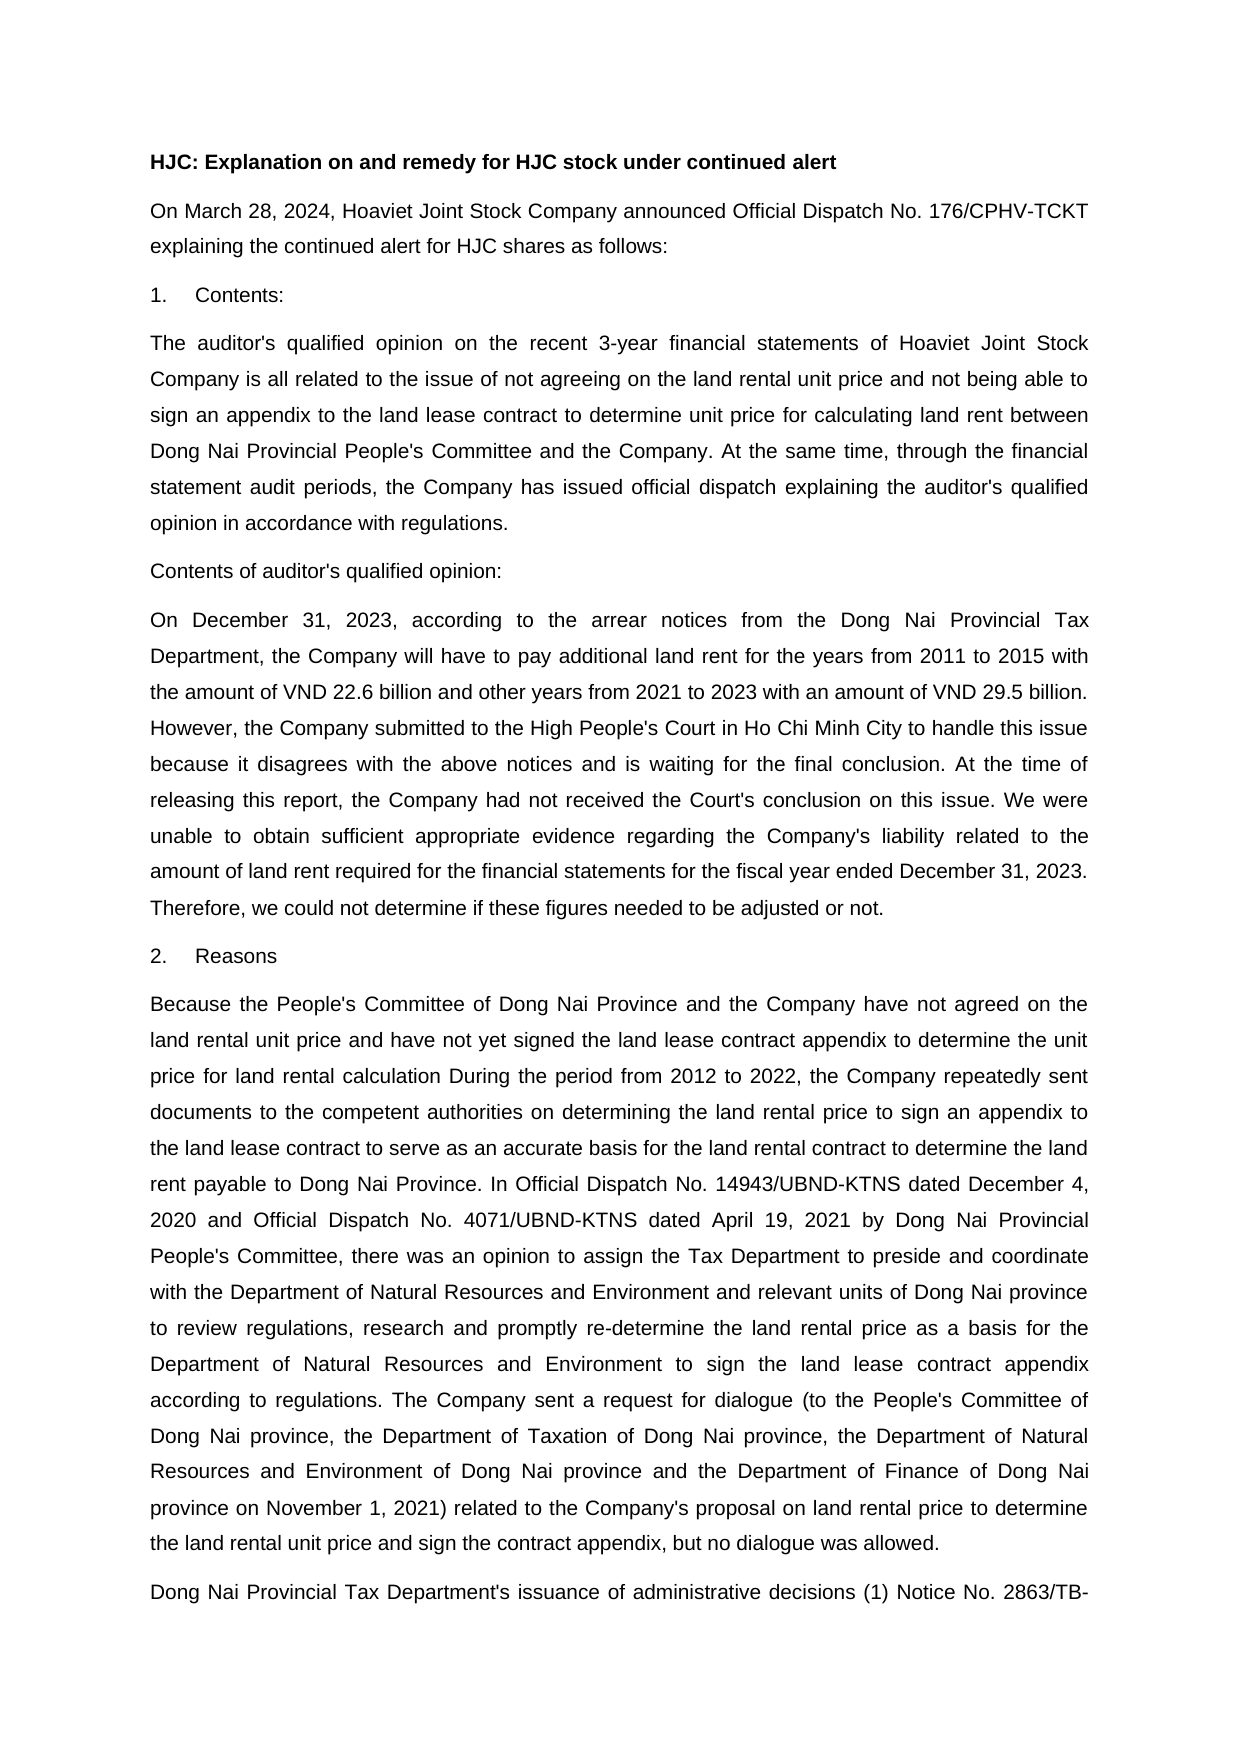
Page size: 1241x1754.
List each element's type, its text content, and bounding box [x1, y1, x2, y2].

text HJC: Explanation on and remedy for HJC stock under continued alert [150, 150, 1090, 174]
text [150, 1580, 1090, 1604]
text The auditor's qualified opinion on the recent 3-year financial statements of Hoaviet Joint Stock Company is all related to the issue of not agreeing on the land rental unit price and not being able to sign an appendix to the land lease contract to determine unit price for calculating land rent between Dong Nai Provincial People's Committee and the Company. At the same time, through the financial statement audit periods, the Company has issued official dispatch explaining the auditor's qualified opinion in accordance with regulations. [150, 331, 1090, 535]
text Contents of auditor's qualified opinion: [150, 559, 1090, 583]
list Contents: [150, 283, 1090, 307]
list Reasons [150, 944, 1090, 968]
text Because the People's Committee of Dong Nai Province and the Company have not agreed on the land rental unit price and have not yet signed the land lease contract appendix to determine the unit price for land rental calculation During the period from 2012 to 2022, the Company repeatedly sent documents to the competent authorities on determining the land rental price to sign an appendix to the land lease contract to serve as an accurate basis for the land rental contract to determine the land rent payable to Dong Nai Province. In Official Dispatch No. 14943/UBND-KTNS dated December 4, 2020 and Official Dispatch No. 4071/UBND-KTNS dated April 19, 2021 by Dong Nai Provincial People's Committee, there was an opinion to assign the Tax Department to preside and coordinate with the Department of Natural Resources and Environment and relevant units of Dong Nai province to review regulations, research and promptly re-determine the land rental price as a basis for the Department of Natural Resources and Environment to sign the land lease contract appendix according to regulations. The Company sent a request for dialogue (to the People's Committee of Dong Nai province, the Department of Taxation of Dong Nai province, the Department of Natural Resources and Environment of Dong Nai province and the Department of Finance of Dong Nai province on November 1, 2021) related to the Company's proposal on land rental price to determine the land rental unit price and sign the contract appendix, but no dialogue was allowed. [150, 992, 1090, 1555]
text On December 31, 2023, according to the arrear notices from the Dong Nai Provincial Tax Department, the Company will have to pay additional land rent for the years from 2011 to 2015 with the amount of VND 22.6 billion and other years from 2021 to 2023 with an amount of VND 29.5 billion. However, the Company submitted to the High People's Court in Ho Chi Minh City to handle this issue because it disagrees with the above notices and is waiting for the final conclusion. At the time of releasing this report, the Company had not received the Court's conclusion on this issue. We were unable to obtain sufficient appropriate evidence regarding the Company's liability related to the amount of land rent required for the financial statements for the fiscal year ended December 31, 2023. Therefore, we could not determine if these figures needed to be adjusted or not. [150, 608, 1090, 919]
text On March 28, 2024, Hoaviet Joint Stock Company announced Official Dispatch No. 176/CPHV-TCKT explaining the continued alert for HJC shares as follows: [150, 198, 1090, 258]
